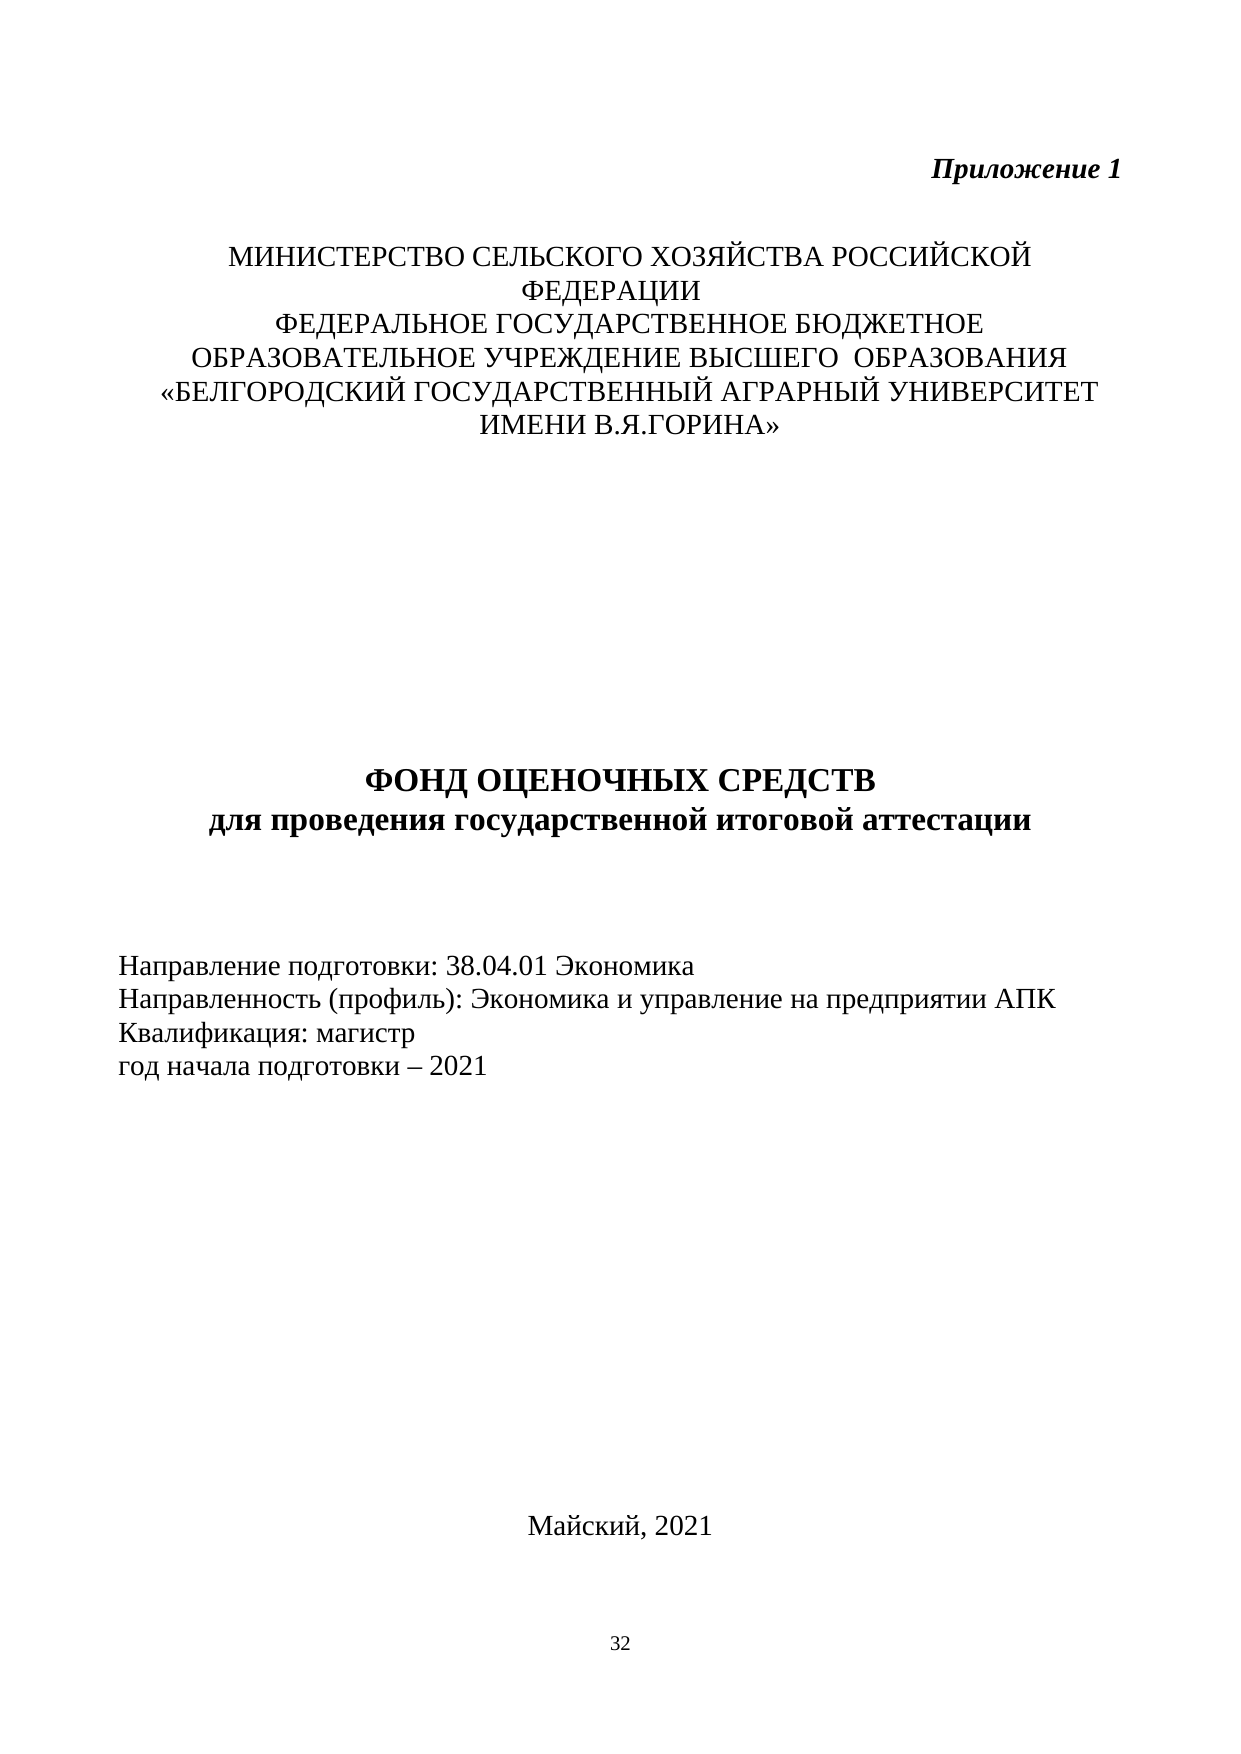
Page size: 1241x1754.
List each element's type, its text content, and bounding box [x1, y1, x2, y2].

text Направленность (профиль): Экономика и управление на предприятии АПК [118, 981, 1122, 1015]
text Квалификация: магистр [118, 1015, 1122, 1048]
text ИМЕНИ В.Я.ГОРИНА» [118, 407, 1104, 441]
text МИНИСТЕРСТВО СЕЛЬСКОГО ХОЗЯЙСТВА РОССИЙСКОЙ ФЕДЕРАЦИИ [118, 239, 1104, 307]
text для проведения государственной итоговой аттестации [118, 799, 1122, 837]
text ОБРАЗОВАТЕЛЬНОЕ УЧРЕЖДЕНИЕ ВЫСШЕГО ОБРАЗОВАНИЯ [118, 340, 1104, 374]
subtitle Приложение 1 [118, 152, 1122, 185]
text ФЕДЕРАЛЬНОЕ ГОСУДАРСТВЕННОЕ БЮДЖЕТНОЕ [118, 307, 1104, 340]
text год начала подготовки – 2021 [118, 1048, 1122, 1082]
text Майский, 2021 [118, 1508, 1122, 1542]
text «БЕЛГОРОДСКИЙ ГОСУДАРСТВЕННЫЙ АГРАРНЫЙ УНИВЕРСИТЕТ [118, 374, 1104, 407]
text ФОНД ОЦЕНОЧНЫХ СРЕДСТВ [118, 761, 1122, 799]
text Направление подготовки: 38.04.01 Экономика [118, 948, 1122, 981]
